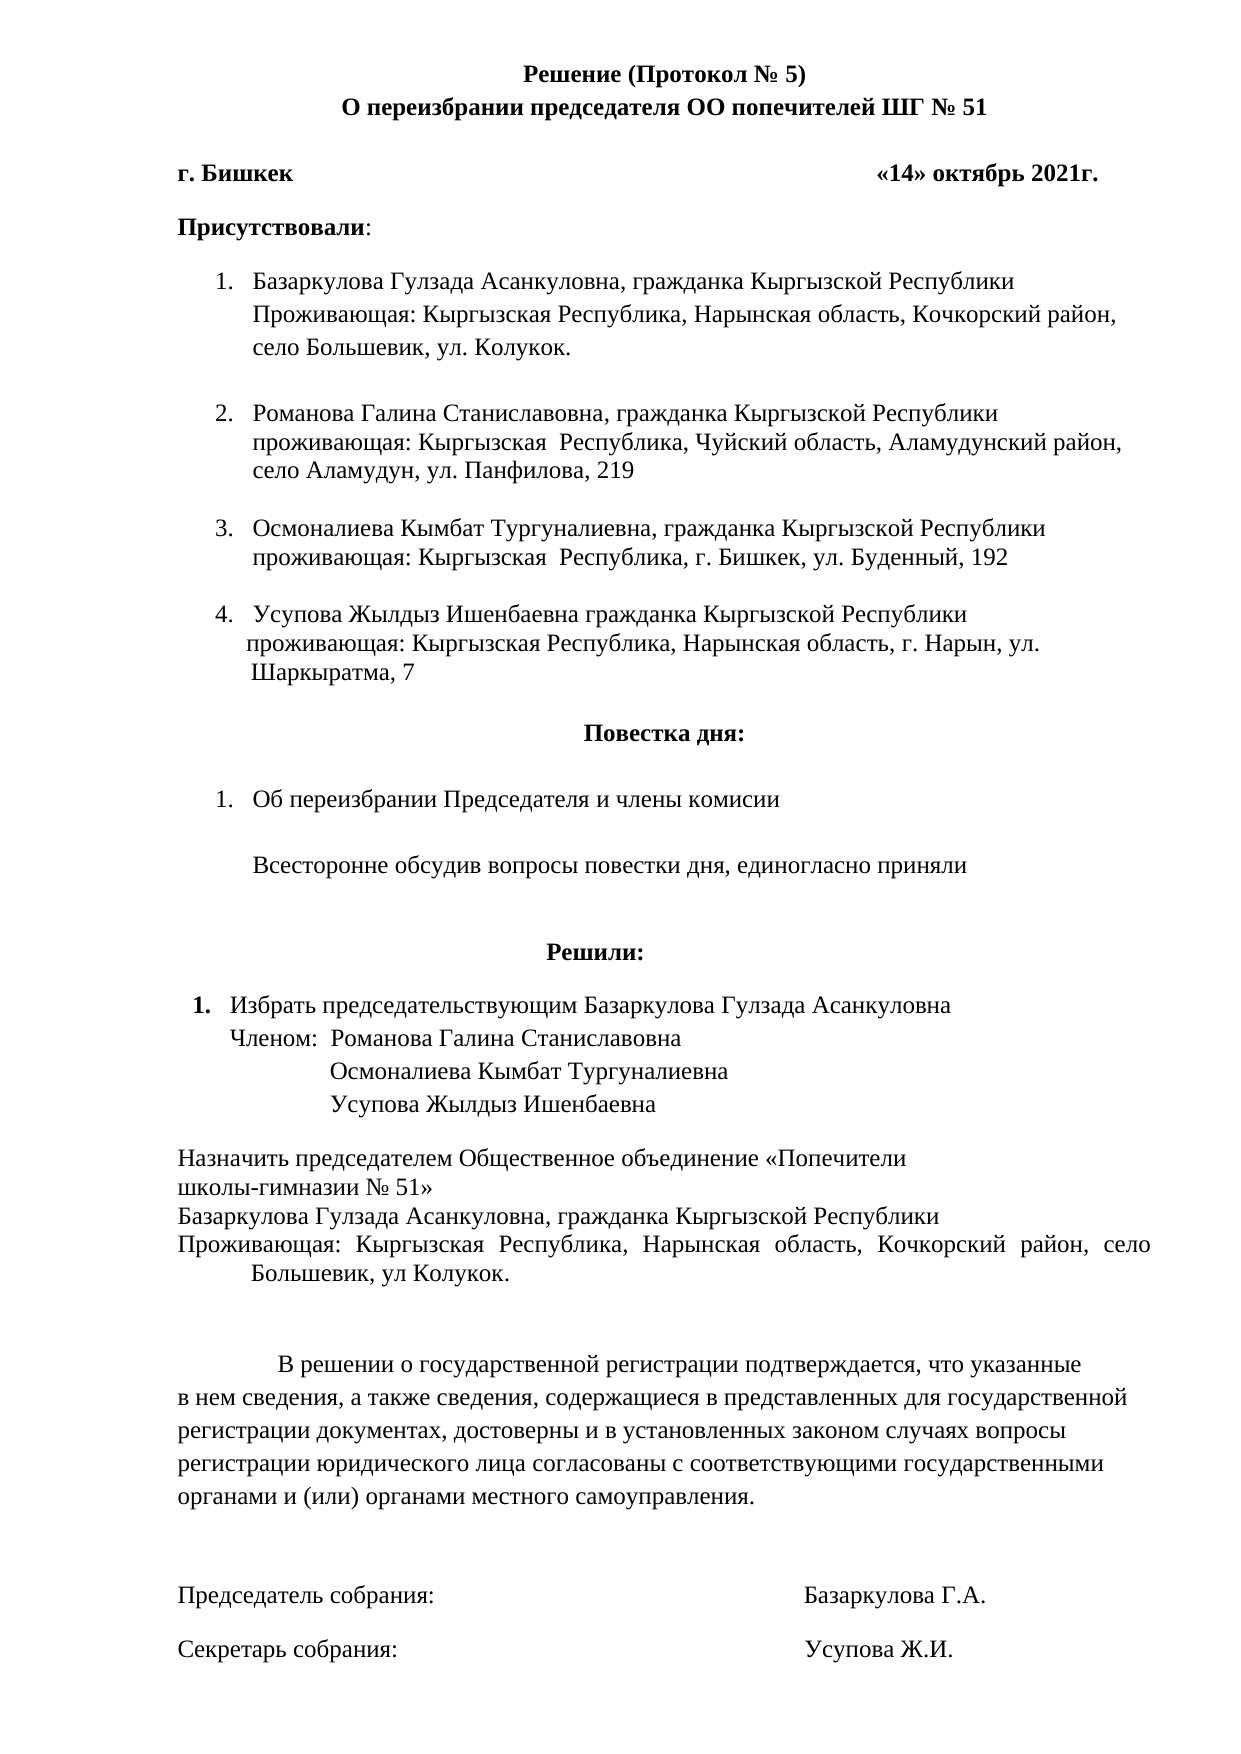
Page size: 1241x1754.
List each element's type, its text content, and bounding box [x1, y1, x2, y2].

list Избрать председательствующим Базаркулова Гулзада Асанкуловна [192, 990, 1152, 1019]
text Базаркулова Гулзада Асанкуловна, гражданка Кыргызской Республики [177, 1201, 1152, 1229]
list Проживающая: Кыргызская Республика, Нарынская область, Кочкорский район, село Большевик, ул. Колукок. [252, 299, 1152, 361]
text Секретарь собрания: Усупова Ж.И. [177, 1634, 1152, 1663]
list Всесторонне обсудив вопросы повестки дня, единогласно приняли [252, 851, 1152, 879]
text г. Бишкек «14» октябрь 2021г. [177, 158, 1152, 187]
text Назначить председателем Общественное объединение «Попечители [177, 1143, 1152, 1172]
text Присутствовали: [177, 212, 1152, 241]
text Решили: [177, 937, 1152, 965]
text школы-гимназии № 51» [177, 1172, 1152, 1201]
list Усупова Жылдыз Ишенбаевна гражданка Кыргызской Республики [215, 599, 1152, 628]
text Решение (Протокол № 5) [177, 59, 1152, 88]
text В решении о государственной регистрации подтверждается, что указанные в нем сведения, а также сведения, содержащиеся в представленных для государственной регистрации документах, достоверны и в установленных законом случаях вопросы регистрации юридического лица согласованы с соответствующими государственными органами и (или) органами местного самоуправления. [177, 1349, 1152, 1510]
list Романова Галина Станиславовна, гражданка Кыргызской Республики проживающая: Кыргызская Республика, Чуйский область, Аламудунский район, село Аламудун, ул. Панфилова, 219 [215, 398, 1152, 484]
list Об переизбрании Председателя и члены комисии [215, 784, 1152, 813]
list Осмоналиева Кымбат Тургуналиевна, гражданка Кыргызской Республики проживающая: Кыргызская Республика, г. Бишкек, ул. Буденный, 192 [215, 513, 1152, 570]
list Осмоналиева Кымбат Тургуналиевна [229, 1056, 1152, 1085]
list Базаркулова Гулзада Асанкуловна, гражданка Кыргызской Республики [215, 266, 1152, 294]
text Проживающая: Кыргызская Республика, Нарынская область, Кочкорский район, село Большевик, ул Колукок. [177, 1229, 1152, 1287]
text О переизбрании председателя ОО попечителей ШГ № 51 [177, 92, 1152, 121]
list Членом: Романова Галина Станиславовна [229, 1023, 1152, 1052]
text Повестка дня: [177, 718, 1152, 747]
list Усупова Жылдыз Ишенбаевна [229, 1089, 1152, 1118]
text проживающая: Кыргызская Республика, Нарынская область, г. Нарын, ул. Шаркыратма, 7 [177, 628, 1152, 685]
text Председатель собрания: Базаркулова Г.А. [177, 1580, 1152, 1609]
